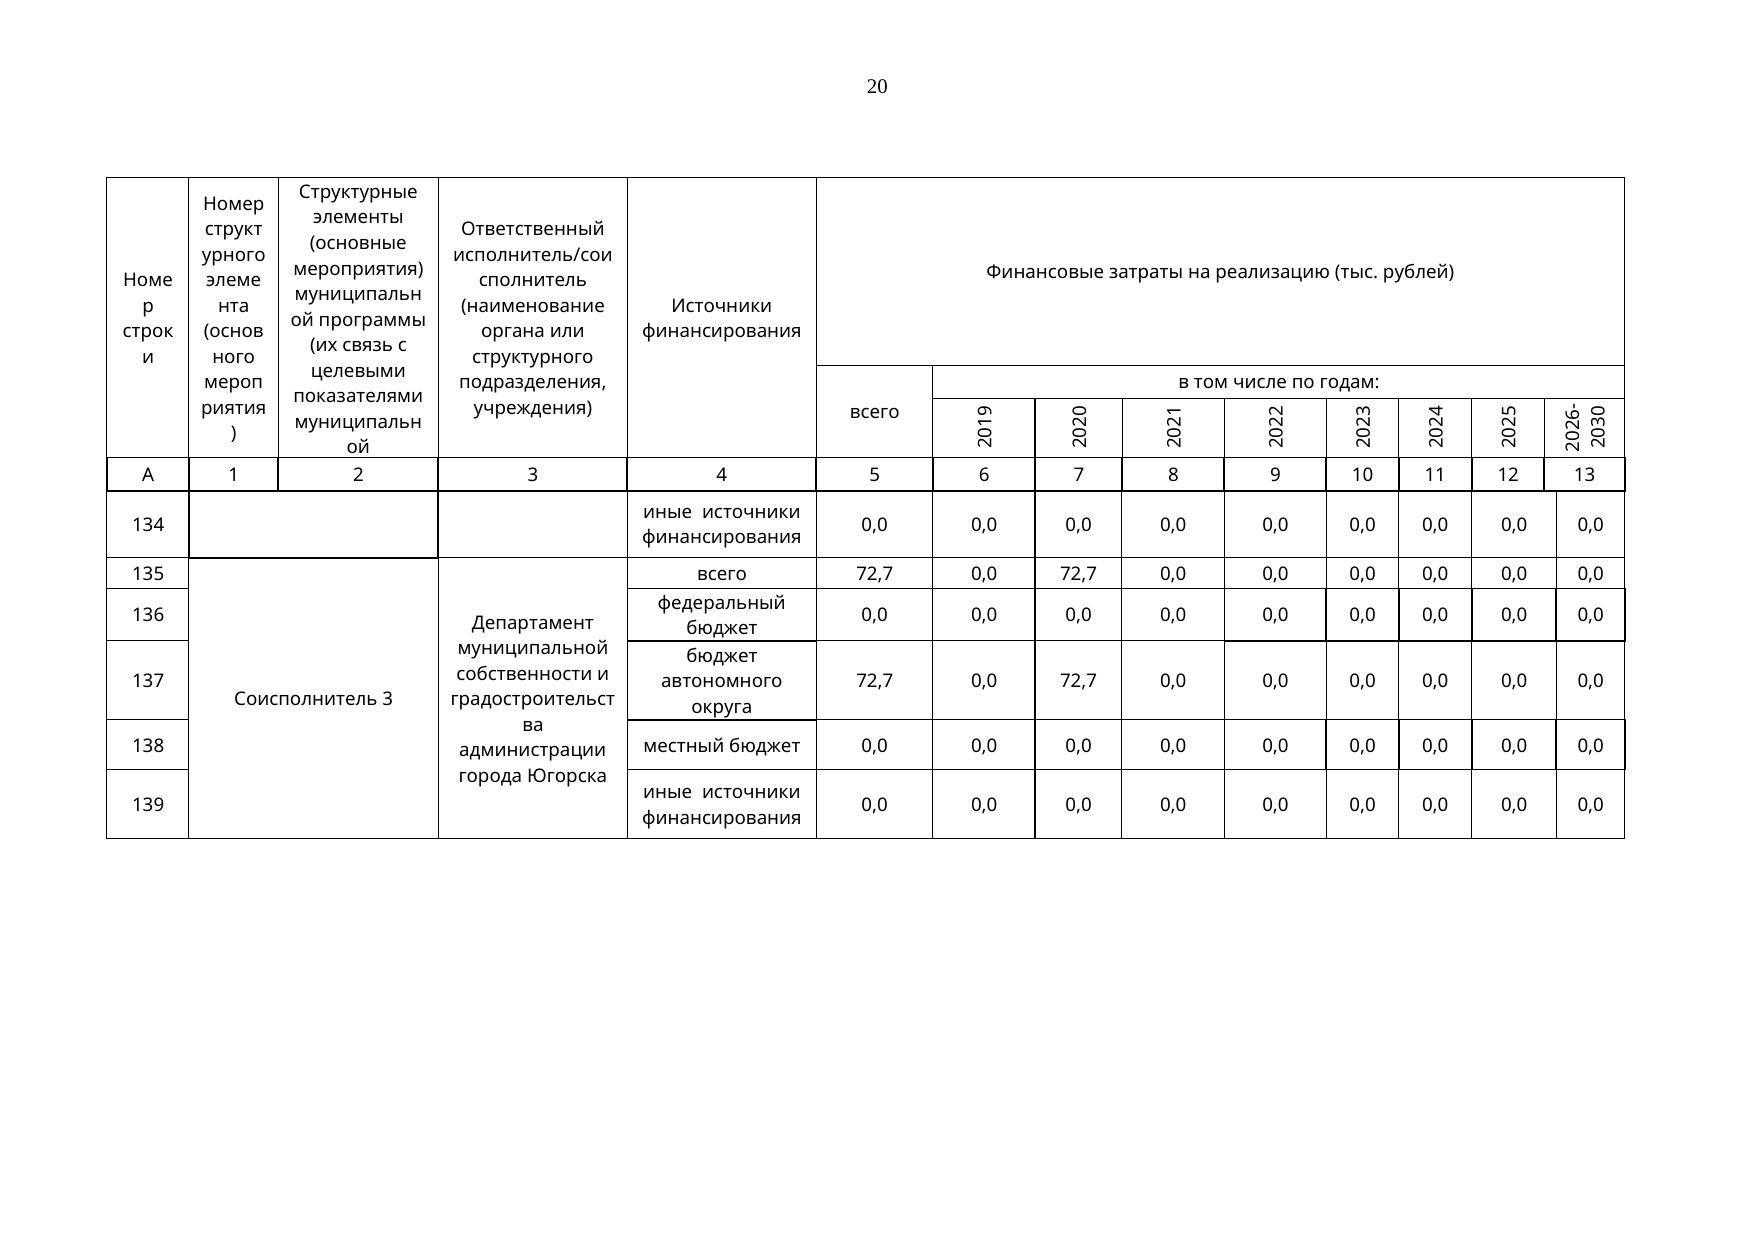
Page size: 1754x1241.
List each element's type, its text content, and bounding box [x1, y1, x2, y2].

table_cell 0,0 [1472, 492, 1556, 557]
table_cell 0,0 [817, 720, 932, 769]
table_cell 12 [1473, 458, 1543, 490]
table_header Номер структурного элемента (основного мероприятия) [189, 178, 278, 457]
table_cell 0,0 [1036, 770, 1121, 838]
table_cell бюджет автономного округа [628, 642, 816, 719]
table_cell 0,0 [1399, 492, 1471, 557]
table_cell 2019 [933, 399, 1034, 457]
table_cell в том числе по годам: [933, 366, 1624, 397]
table_cell 0,0 [1225, 642, 1326, 719]
table_cell 2026-2030 [1545, 399, 1624, 457]
table_cell 0,0 [1327, 770, 1398, 838]
table_cell 0,0 [1036, 492, 1121, 557]
table_cell 0,0 [1225, 720, 1325, 769]
table_cell 0,0 [933, 720, 1034, 769]
table_cell 0,0 [933, 492, 1034, 557]
table_cell 2025 [1472, 399, 1544, 457]
table_cell 0,0 [933, 558, 1034, 588]
table_cell 2022 [1225, 399, 1326, 457]
table_cell 2 [279, 458, 437, 490]
table_cell 0,0 [1327, 642, 1398, 719]
table_header Источники финансирования [628, 178, 816, 457]
table_cell 0,0 [1557, 558, 1624, 588]
table_header Структурные элементы (основные мероприятия) муниципальной программы (их связь с целевыми показателями муниципальной программы) [279, 178, 438, 457]
table_cell А [108, 458, 188, 490]
table_cell 0,0 [1327, 558, 1398, 588]
table_cell 0,0 [1557, 589, 1624, 640]
table_cell 0,0 [1473, 720, 1555, 769]
table_cell 4 [628, 458, 815, 490]
table_cell местный бюджет [628, 721, 816, 769]
table_cell 136 [107, 589, 188, 640]
table_cell 139 [107, 770, 188, 838]
table_cell 10 [1327, 458, 1398, 490]
table_cell 3 [439, 458, 626, 490]
table_cell 0,0 [1400, 589, 1471, 640]
table_cell Соисполнитель 3 [189, 559, 438, 838]
table_cell 0,0 [817, 589, 932, 640]
table_cell 0,0 [1400, 720, 1471, 769]
table_cell 137 [107, 641, 188, 719]
table_cell 0,0 [1225, 770, 1326, 838]
table_header Ответственный исполнитель/соисполнитель (наименование органа или структурного подразделения, учреждения) [439, 178, 627, 457]
table_cell 0,0 [817, 492, 932, 557]
table_cell 0,0 [1472, 770, 1556, 838]
table_cell 0,0 [1036, 720, 1121, 769]
table_cell иные источники финансирования [628, 492, 816, 557]
table_cell 6 [934, 458, 1034, 490]
table_cell 135 [107, 558, 188, 588]
table_cell 72,7 [1036, 641, 1121, 719]
table_cell Департамент муниципальной собственности и градостроительства администрации города Югорска [439, 558, 627, 838]
table_cell 8 [1123, 458, 1223, 490]
table_cell 0,0 [1327, 589, 1398, 640]
table_cell 72,7 [817, 641, 932, 719]
table_cell 2023 [1327, 399, 1398, 457]
table_cell 0,0 [1399, 770, 1471, 838]
table_cell 0,0 [1122, 720, 1224, 769]
table_cell 11 [1400, 458, 1471, 490]
table_cell 0,0 [933, 770, 1034, 838]
table_cell 0,0 [1122, 589, 1224, 640]
table_cell 0,0 [817, 770, 932, 838]
table_cell иные источники финансирования [628, 770, 816, 838]
table_cell всего [817, 366, 932, 457]
table_cell 2024 [1399, 399, 1471, 457]
table_cell 138 [107, 720, 188, 769]
table_cell 0,0 [1122, 492, 1224, 557]
table_cell 5 [817, 458, 932, 490]
table_cell 72,7 [1036, 558, 1121, 588]
table_cell 0,0 [1327, 720, 1398, 769]
table_cell 0,0 [1557, 492, 1624, 557]
table_header Финансовые затраты на реализацию (тыс. рублей) [817, 178, 1624, 365]
table_cell 0,0 [1122, 641, 1224, 719]
table_cell 0,0 [1472, 558, 1556, 588]
table_cell 0,0 [1399, 558, 1471, 588]
table_cell 0,0 [933, 641, 1034, 719]
table_cell 0,0 [1557, 720, 1624, 769]
table_cell федеральный бюджет [628, 589, 816, 640]
table_cell 0,0 [933, 589, 1034, 640]
table_cell 0,0 [1225, 558, 1326, 588]
table_cell 0,0 [1472, 642, 1556, 719]
table_cell 9 [1225, 458, 1325, 490]
table_cell 2020 [1036, 399, 1122, 457]
table_cell 134 [107, 492, 188, 557]
table_cell 0,0 [1557, 642, 1624, 719]
table_cell всего [628, 558, 816, 588]
table_cell 72,7 [817, 558, 932, 588]
table_cell 7 [1036, 458, 1121, 490]
table_cell 2021 [1123, 399, 1224, 457]
table_cell 0,0 [1122, 770, 1224, 838]
table_cell 0,0 [1122, 558, 1224, 588]
table_cell 0,0 [1557, 770, 1624, 838]
table_cell 0,0 [1225, 492, 1326, 557]
table_cell 13 [1545, 458, 1624, 490]
table_cell 1 [190, 458, 277, 490]
table_cell 0,0 [1399, 642, 1471, 719]
table_header Номер строки [107, 178, 188, 457]
table_cell 0,0 [1473, 589, 1555, 640]
table_cell 0,0 [1036, 589, 1121, 640]
table_cell 0,0 [1225, 589, 1325, 640]
table_cell 0,0 [1327, 492, 1398, 557]
